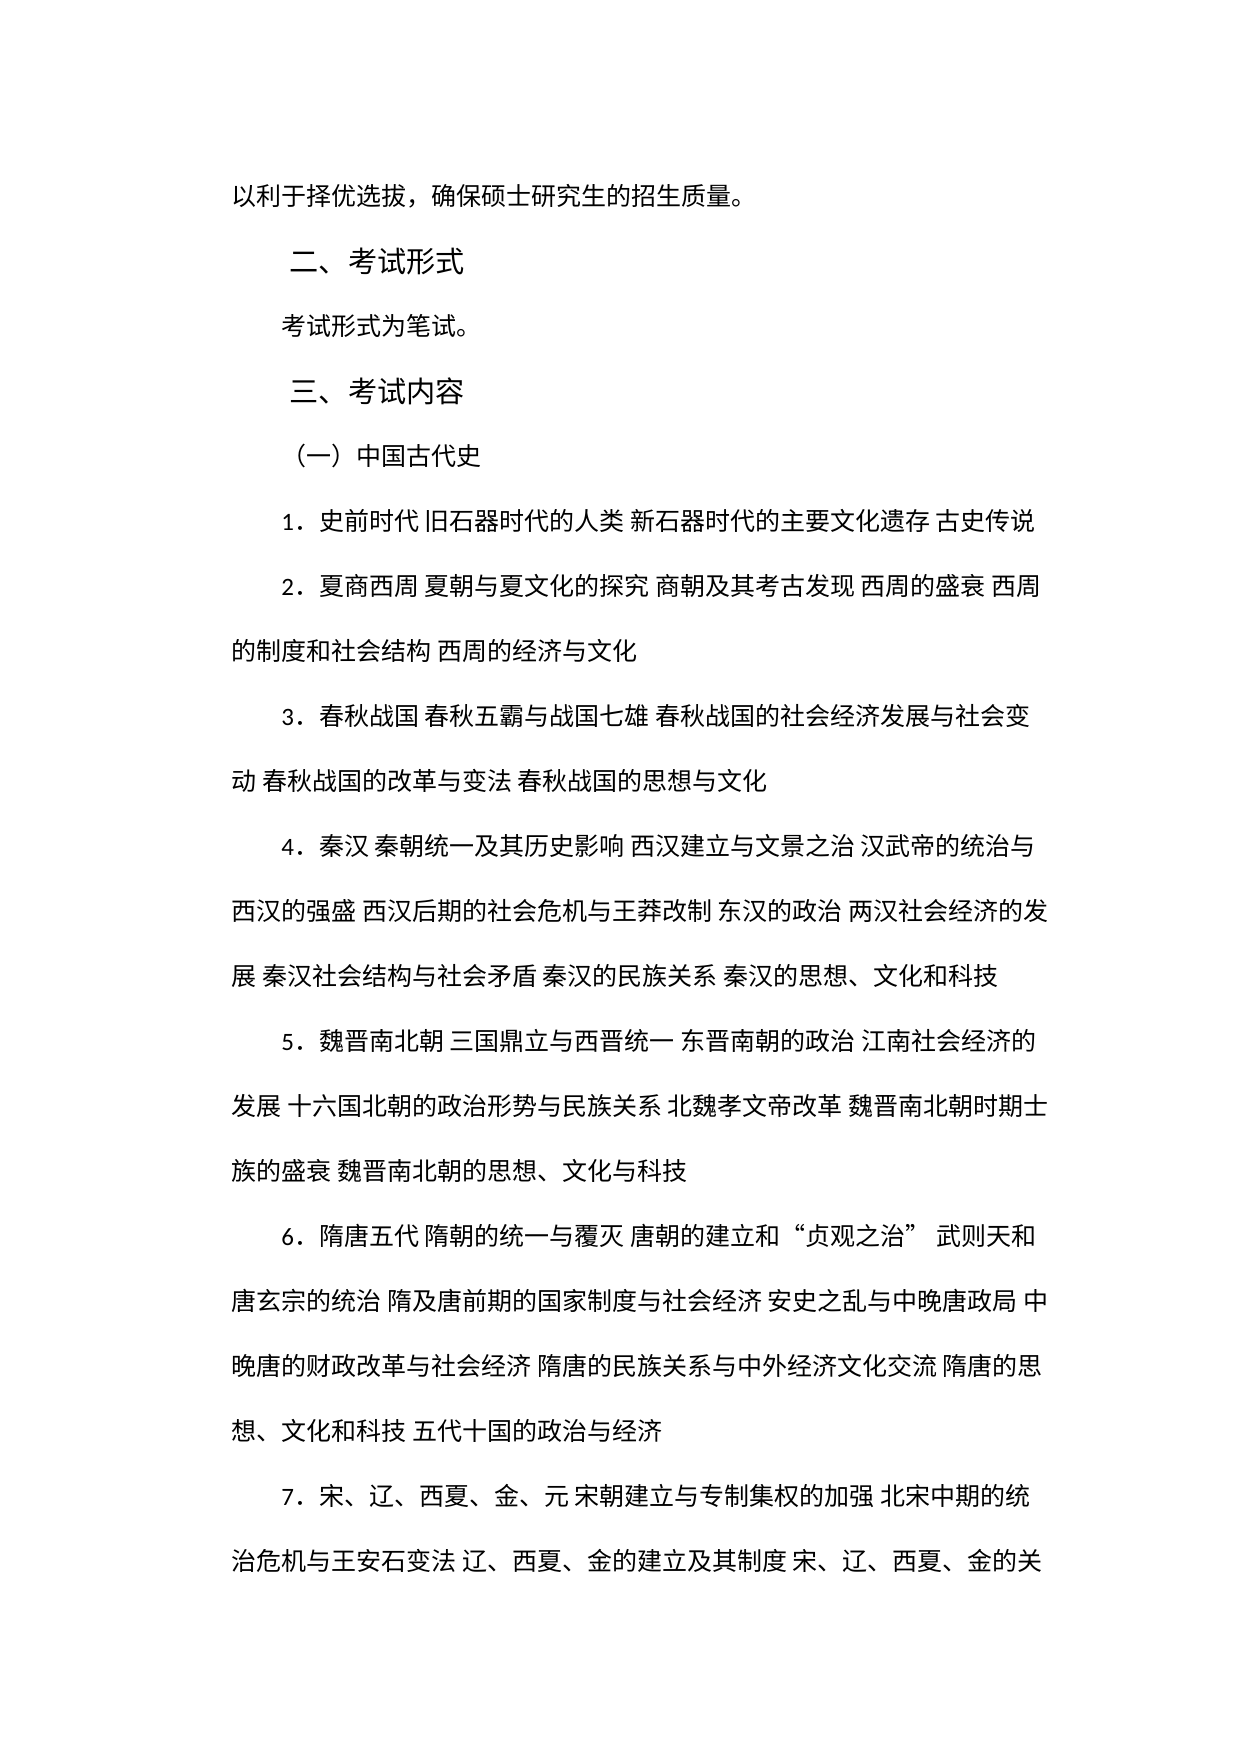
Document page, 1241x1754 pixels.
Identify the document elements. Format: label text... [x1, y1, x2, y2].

text 二、考试形式 [231, 227, 1053, 292]
text 4．秦汉 秦朝统一及其历史影响 西汉建立与文景之治 汉武帝的统治与西汉的强盛 西汉后期的社会危机与王莽改制 东汉的政治 两汉社会经济的发展 秦汉社会结构与社会矛盾 秦汉的民族关系 秦汉的思想、文化和科技 [231, 812, 1053, 1007]
text 5．魏晋南北朝 三国鼎立与西晋统一 东晋南朝的政治 江南社会经济的发展 十六国北朝的政治形势与民族关系 北魏孝文帝改革 魏晋南北朝时期士族的盛衰 魏晋南北朝的思想、文化与科技 [231, 1007, 1053, 1202]
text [231, 1462, 1053, 1592]
text 三、考试内容 [231, 357, 1053, 422]
text 2．夏商西周 夏朝与夏文化的探究 商朝及其考古发现 西周的盛衰 西周的制度和社会结构 西周的经济与文化 [231, 552, 1053, 682]
text 1．史前时代 旧石器时代的人类 新石器时代的主要文化遗存 古史传说 [231, 487, 1053, 552]
text 考试形式为笔试。 [231, 292, 1053, 357]
text 3．春秋战国 春秋五霸与战国七雄 春秋战国的社会经济发展与社会变动 春秋战国的改革与变法 春秋战国的思想与文化 [231, 682, 1053, 812]
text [231, 162, 1053, 227]
text （一）中国古代史 [231, 422, 1053, 487]
text 6．隋唐五代 隋朝的统一与覆灭 唐朝的建立和“贞观之治” 武则天和唐玄宗的统治 隋及唐前期的国家制度与社会经济 安史之乱与中晚唐政局 中晚唐的财政改革与社会经济 隋唐的民族关系与中外经济文化交流 隋唐的思想、文化和科技 五代十国的政治与经济 [231, 1202, 1053, 1462]
